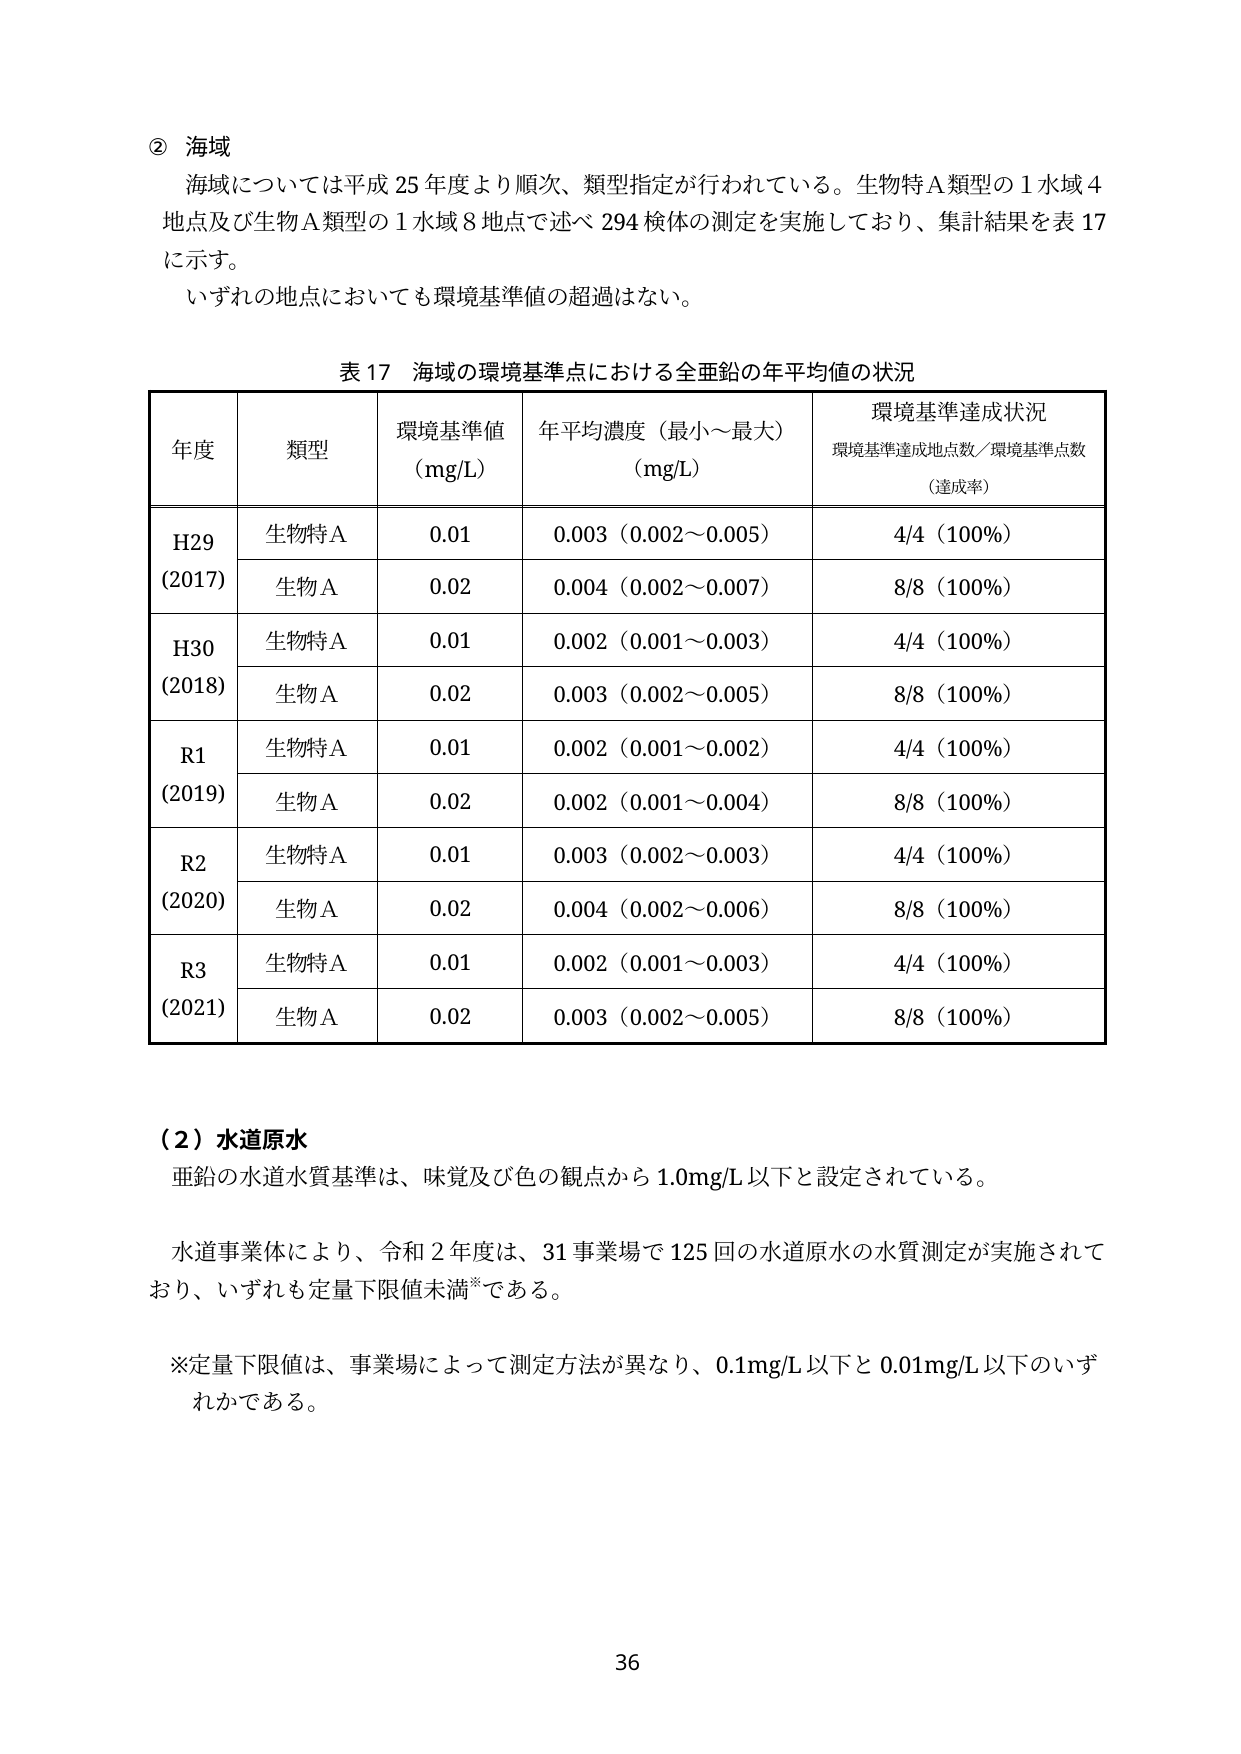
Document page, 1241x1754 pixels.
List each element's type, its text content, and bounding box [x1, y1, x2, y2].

table_cell 8/8（100%） [813, 882, 1104, 934]
table_cell 生物特Ａ [238, 721, 377, 773]
table_cell 生物Ａ [238, 882, 377, 934]
table_cell 0.002（0.001～0.004） [523, 774, 812, 827]
table_cell 生物特Ａ [238, 828, 377, 881]
table_cell 4/4（100%） [813, 828, 1104, 881]
table_cell 0.003（0.002～0.005） [523, 989, 812, 1042]
table_cell 0.003（0.002～0.005） [523, 667, 812, 720]
table_cell 4/4（100%） [813, 935, 1104, 988]
table_cell 生物Ａ [238, 667, 377, 720]
table_cell 8/8（100%） [813, 667, 1104, 720]
table_cell 0.002（0.001～0.002） [523, 721, 812, 773]
table_cell 0.02 [378, 667, 522, 720]
table_cell 生物特Ａ [238, 614, 377, 666]
table_cell 生物Ａ [238, 989, 377, 1042]
table_cell 0.02 [378, 560, 522, 612]
table_cell 0.003（0.002～0.003） [523, 828, 812, 881]
table_cell 0.02 [378, 989, 522, 1042]
text 水道事業体により、令和２年度は、31事業場で125回の水道原水の水質測定が実施されており、いずれも定量下限値未満※である。 [148, 1232, 1107, 1307]
table_cell 8/8（100%） [813, 774, 1104, 827]
list 海域 [148, 127, 1107, 164]
text ※定量下限値は、事業場によって測定方法が異なり、0.1mg/L以下と0.01mg/L以下のいず れかである。 [170, 1345, 1107, 1420]
table_cell 0.02 [378, 882, 522, 934]
table_header 年度 [151, 393, 237, 505]
table_cell 0.002（0.001～0.003） [523, 614, 812, 666]
text 海域については平成25年度より順次、類型指定が行われている。生物特Ａ類型の１水域４地点及び生物Ａ類型の１水域８地点で述べ294検体の測定を実施しており、集計結果を表17に示す。 [162, 164, 1107, 277]
table_cell 0.01 [378, 828, 522, 881]
table_cell 8/8（100%） [813, 989, 1104, 1042]
table_cell R2 (2020) [151, 828, 237, 934]
table_header 環境基準達成状況 環境基準達成地点数／環境基準点数 （達成率） [813, 393, 1104, 505]
table_cell 8/8（100%） [813, 560, 1104, 612]
table_cell 0.004（0.002～0.007） [523, 560, 812, 612]
table_cell 生物Ａ [238, 560, 377, 612]
table_cell R1 (2019) [151, 721, 237, 827]
table_cell 0.01 [378, 614, 522, 666]
table_cell R3 (2021) [151, 935, 237, 1042]
table_cell H30 (2018) [151, 614, 237, 720]
table_header 類型 [238, 393, 377, 505]
table_cell 4/4（100%） [813, 614, 1104, 666]
table_header 年平均濃度（最小～最大） （mg/L） [523, 393, 812, 505]
table_cell 生物特Ａ [238, 935, 377, 988]
subtitle （２）水道原水 [148, 1120, 1107, 1157]
table_cell 4/4（100%） [813, 721, 1104, 773]
table_header 環境基準値 （mg/L） [378, 393, 522, 505]
text いずれの地点においても環境基準値の超過はない。 [162, 277, 1107, 314]
table_cell 生物特Ａ [238, 508, 377, 559]
table_cell 生物Ａ [238, 774, 377, 827]
text 亜鉛の水道水質基準は、味覚及び色の観点から1.0mg/L以下と設定されている。 [148, 1157, 1107, 1195]
table_cell 0.01 [378, 935, 522, 988]
table_cell 0.003（0.002～0.005） [523, 508, 812, 559]
table_cell 0.002（0.001～0.003） [523, 935, 812, 988]
table_cell 0.01 [378, 721, 522, 773]
table_cell 0.01 [378, 508, 522, 559]
table_cell H29 (2017) [151, 508, 237, 612]
table_cell 4/4（100%） [813, 508, 1104, 559]
table_cell 0.004（0.002～0.006） [523, 882, 812, 934]
table_cell 0.02 [378, 774, 522, 827]
text 表17 海域の環境基準点における全亜鉛の年平均値の状況 [148, 352, 1107, 389]
